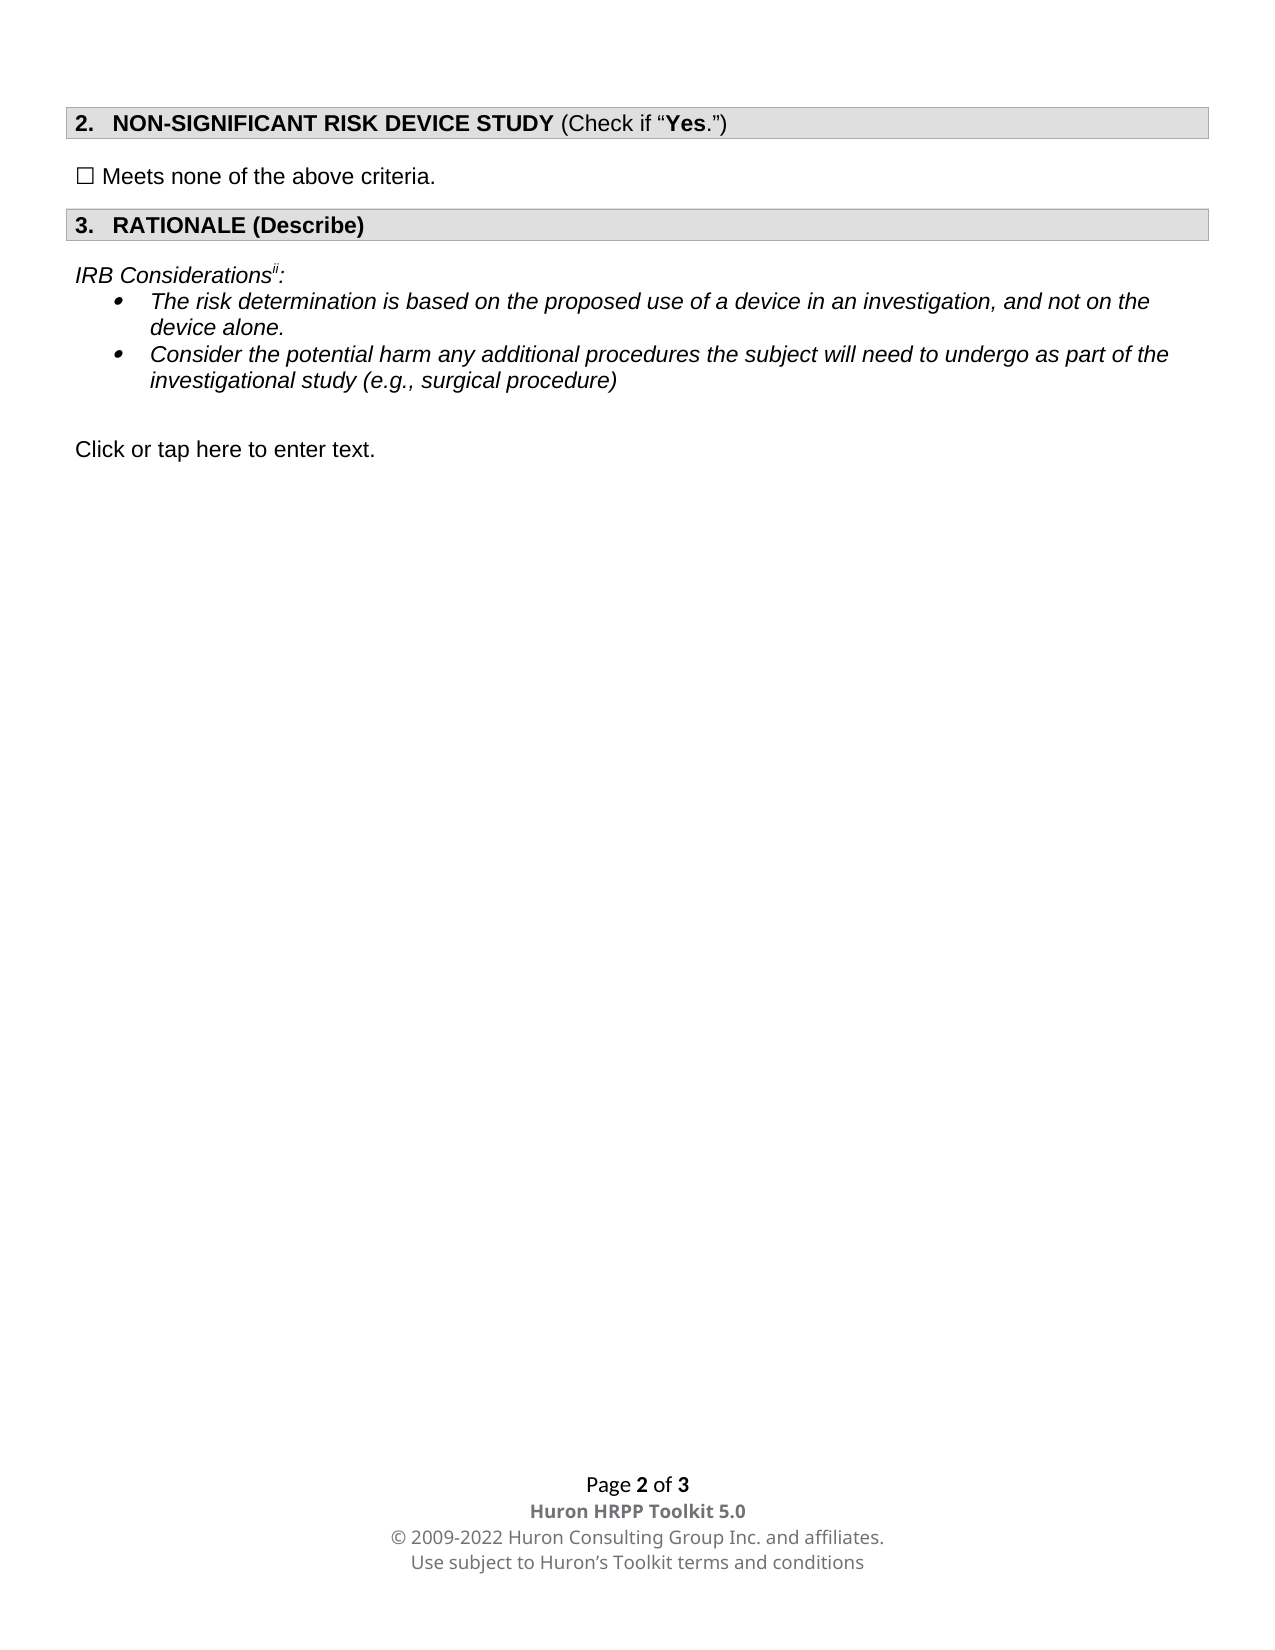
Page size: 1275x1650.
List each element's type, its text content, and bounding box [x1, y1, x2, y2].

text Meets none of the above criteria. [75, 160, 1200, 191]
list The risk determination is based on the proposed use of a device in an investigation, and not on the device alone. [112, 288, 1200, 341]
subtitle NON-SIGNIFICANT RISK DEVICE STUDY (Check if “Yes.”) [67, 108, 1208, 138]
list IRB Considerations: [75, 262, 1200, 288]
list Consider the potential harm any additional procedures the subject will need to undergo as part of the investigational study (e.g., surgical procedure) [112, 341, 1200, 393]
subtitle RATIONALE (Describe) [67, 210, 1208, 240]
